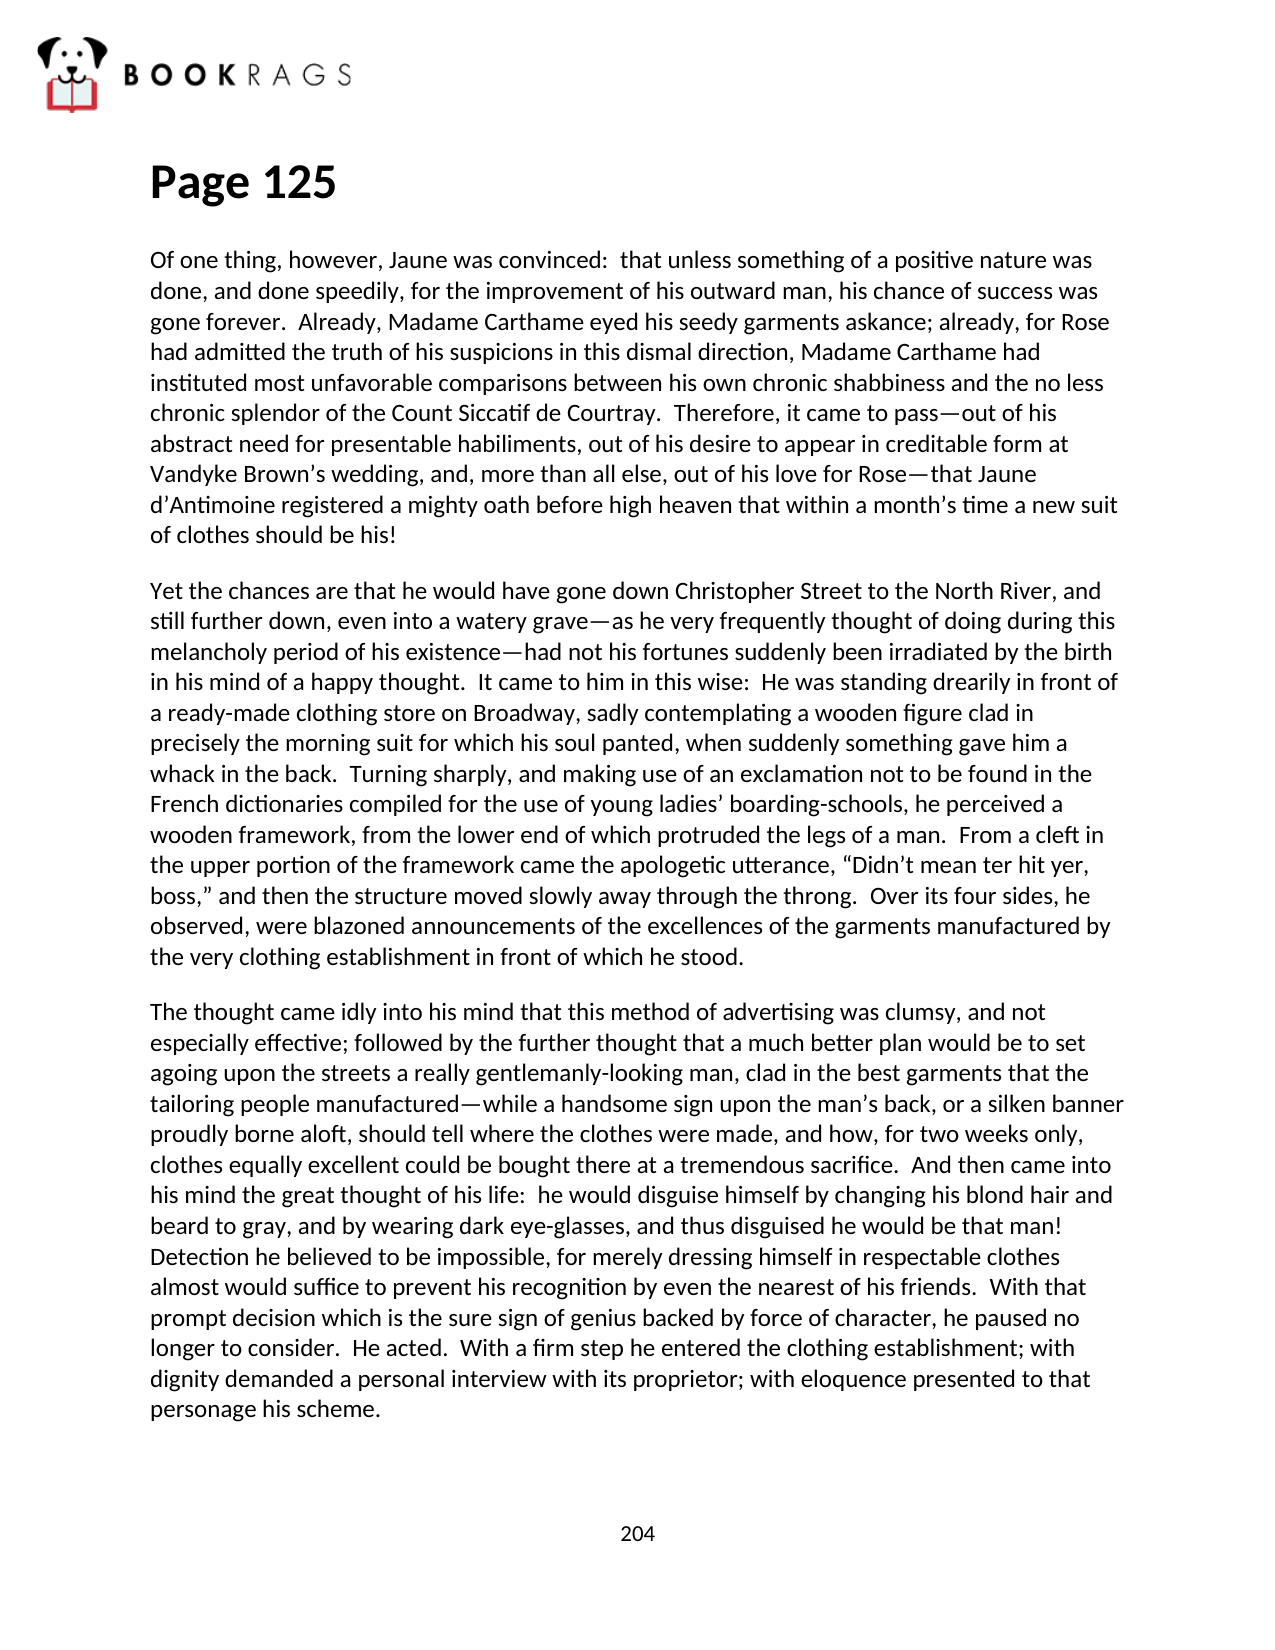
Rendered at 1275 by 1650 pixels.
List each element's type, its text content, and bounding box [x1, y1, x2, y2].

text Page 125 [150, 150, 1125, 211]
picture [37, 37, 351, 113]
text Yet the chances are that he would have gone down Christopher Street to the North River, and still further down, even into a watery grave—­as he very frequently thought of doing during this melancholy period of his existence—­had not his fortunes suddenly been irradiated by the birth in his mind of a happy thought. It came to him in this wise: He was standing drearily in front of a ready-made clothing store on Broadway, sadly contemplating a wooden figure clad in precisely the morning suit for which his soul panted, when suddenly something gave him a whack in the back. Turning sharply, and making use of an exclamation not to be found in the French dictionaries compiled for the use of young ladies’ boarding-schools, he perceived a wooden framework, from the lower end of which protruded the legs of a man. From a cleft in the upper portion of the framework came the apologetic utterance, “Didn’t mean ter hit yer, boss,” and then the structure moved slowly away through the throng. Over its four sides, he observed, were blazoned announcements of the excellences of the garments manufactured by the very clothing establishment in front of which he stood. [150, 575, 1125, 972]
text The thought came idly into his mind that this method of advertising was clumsy, and not especially effective; followed by the further thought that a much better plan would be to set agoing upon the streets a really gentlemanly-looking man, clad in the best garments that the tailoring people manufactured—­while a handsome sign upon the man’s back, or a silken banner proudly borne aloft, should tell where the clothes were made, and how, for two weeks only, clothes equally excellent could be bought there at a tremendous sacrifice. And then came into his mind the great thought of his life: he would disguise himself by changing his blond hair and beard to gray, and by wearing dark eye-glasses, and thus disguised he would be that man! Detection he believed to be impossible, for merely dressing himself in respectable clothes almost would suffice to prevent his recognition by even the nearest of his friends. With that prompt decision which is the sure sign of genius backed by force of character, he paused no longer to consider. He acted. With a firm step he entered the clothing establishment; with dignity demanded a personal interview with its proprietor; with eloquence presented to that personage his scheme. [150, 997, 1125, 1424]
text Of one thing, however, Jaune was convinced: that unless something of a positive nature was done, and done speedily, for the improvement of his outward man, his chance of success was gone forever. Already, Madame Carthame eyed his seedy garments askance; already, for Rose had admitted the truth of his suspicions in this dismal direction, Madame Carthame had instituted most unfavorable comparisons between his own chronic shabbiness and the no less chronic splendor of the Count Siccatif de Courtray. Therefore, it came to pass—­out of his abstract need for presentable habiliments, out of his desire to appear in creditable form at Vandyke Brown’s wedding, and, more than all else, out of his love for Rose—­that Jaune d’Antimoine registered a mighty oath before high heaven that within a month’s time a new suit of clothes should be his! [150, 244, 1125, 550]
